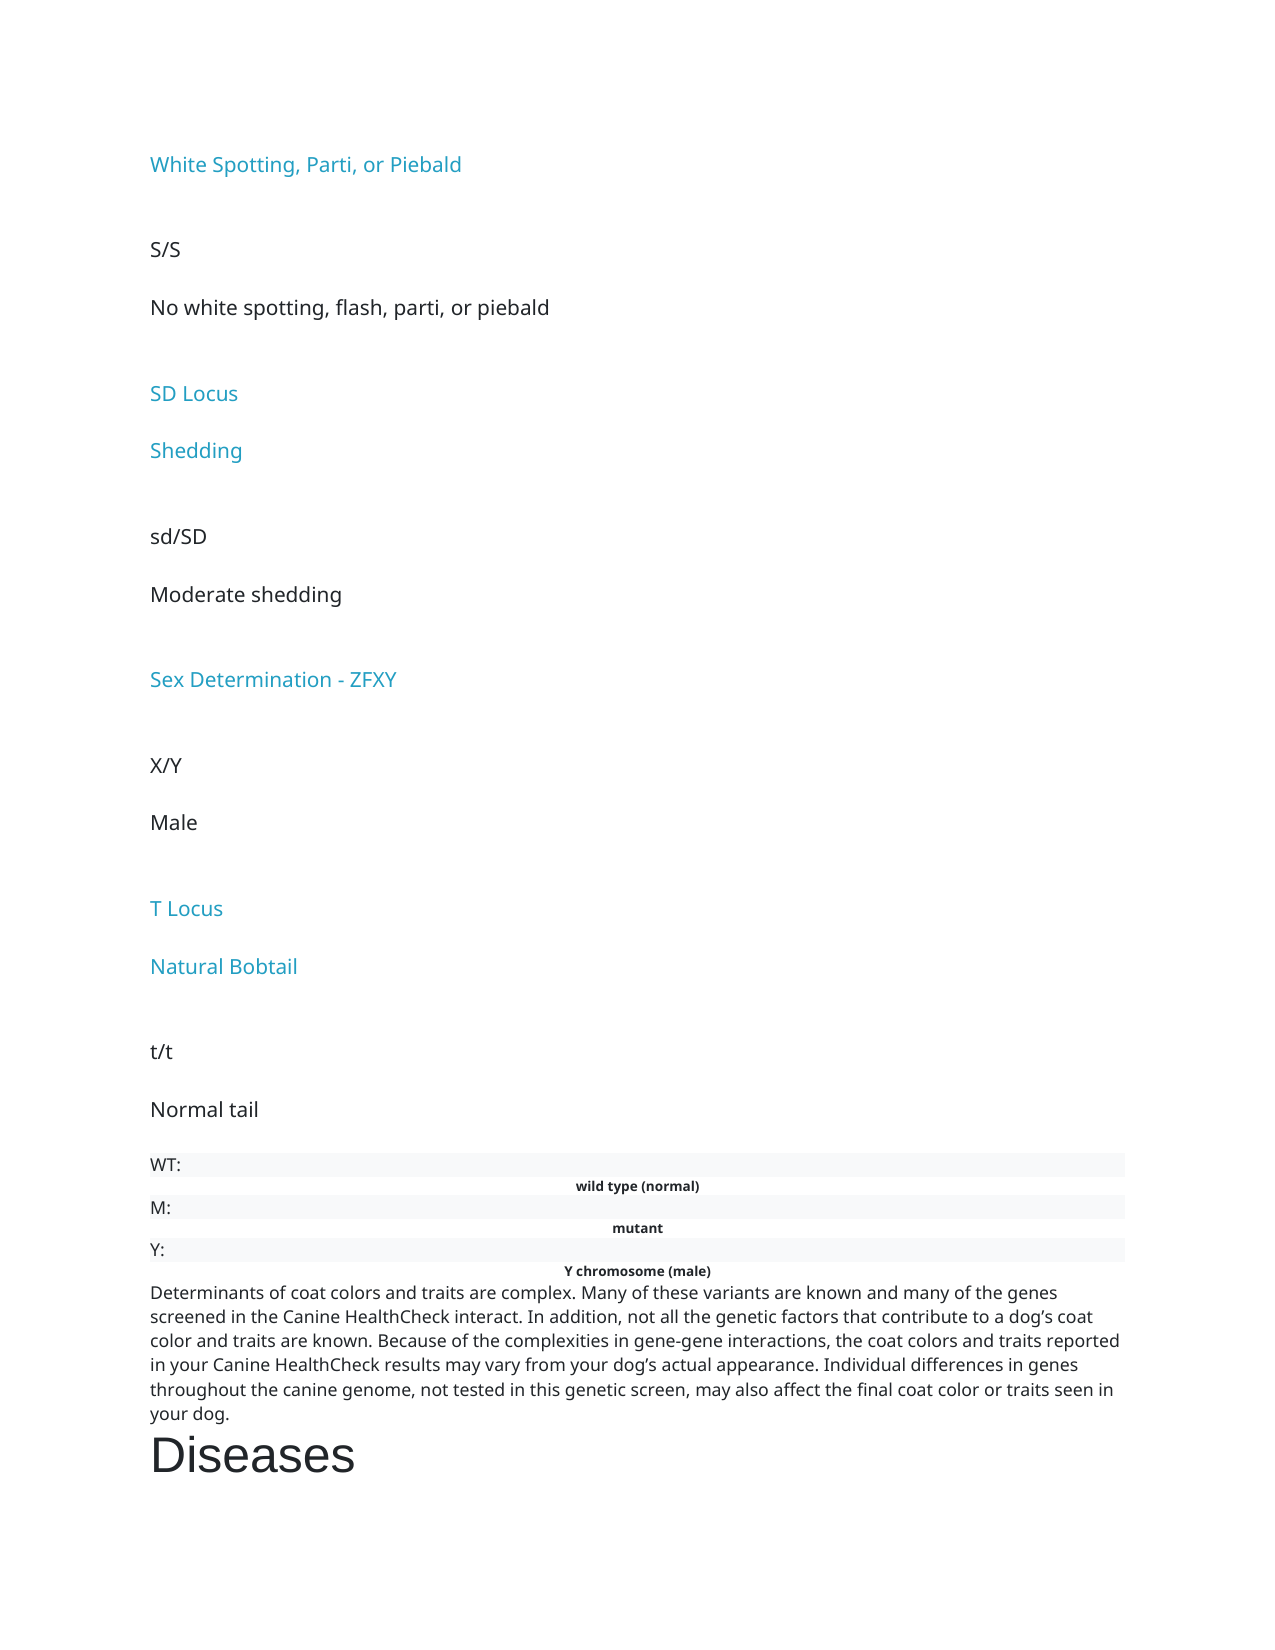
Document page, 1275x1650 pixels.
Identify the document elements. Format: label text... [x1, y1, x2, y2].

text t/t [150, 1037, 1125, 1066]
text S/S [150, 236, 1125, 264]
text X/Y [150, 751, 1125, 779]
text T Locus [150, 894, 1125, 923]
text White Spotting, Parti, or Piebald [150, 150, 1125, 178]
text No white spotting, flash, parti, or piebald [150, 293, 1125, 322]
text SD Locus [150, 379, 1125, 407]
text Y: [150, 1238, 1125, 1262]
text Determinants of coat colors and traits are complex. Many of these variants are known and many of the genes screened in the Canine HealthCheck interact. In addition, not all the genetic factors that contribute to a dog’s coat color and traits are known. Because of the complexities in gene-gene interactions, the coat colors and traits reported in your Canine HealthCheck results may vary from your dog’s actual appearance. Individual differences in genes throughout the canine genome, not tested in this genetic screen, may also affect the final coat color or traits seen in your dog. [150, 1280, 1125, 1425]
text wild type (normal) [150, 1177, 1125, 1195]
text Shedding [150, 436, 1125, 465]
text Normal tail [150, 1095, 1125, 1123]
text Male [150, 808, 1125, 837]
text WT: [150, 1153, 1125, 1177]
text Diseases [150, 1425, 1125, 1483]
text Moderate shedding [150, 580, 1125, 608]
text M: [150, 1195, 1125, 1219]
text Sex Determination - ZFXY [150, 665, 1125, 694]
text Y chromosome (male) [150, 1262, 1125, 1280]
text Natural Bobtail [150, 952, 1125, 980]
text mutant [150, 1219, 1125, 1238]
text sd/SD [150, 522, 1125, 551]
